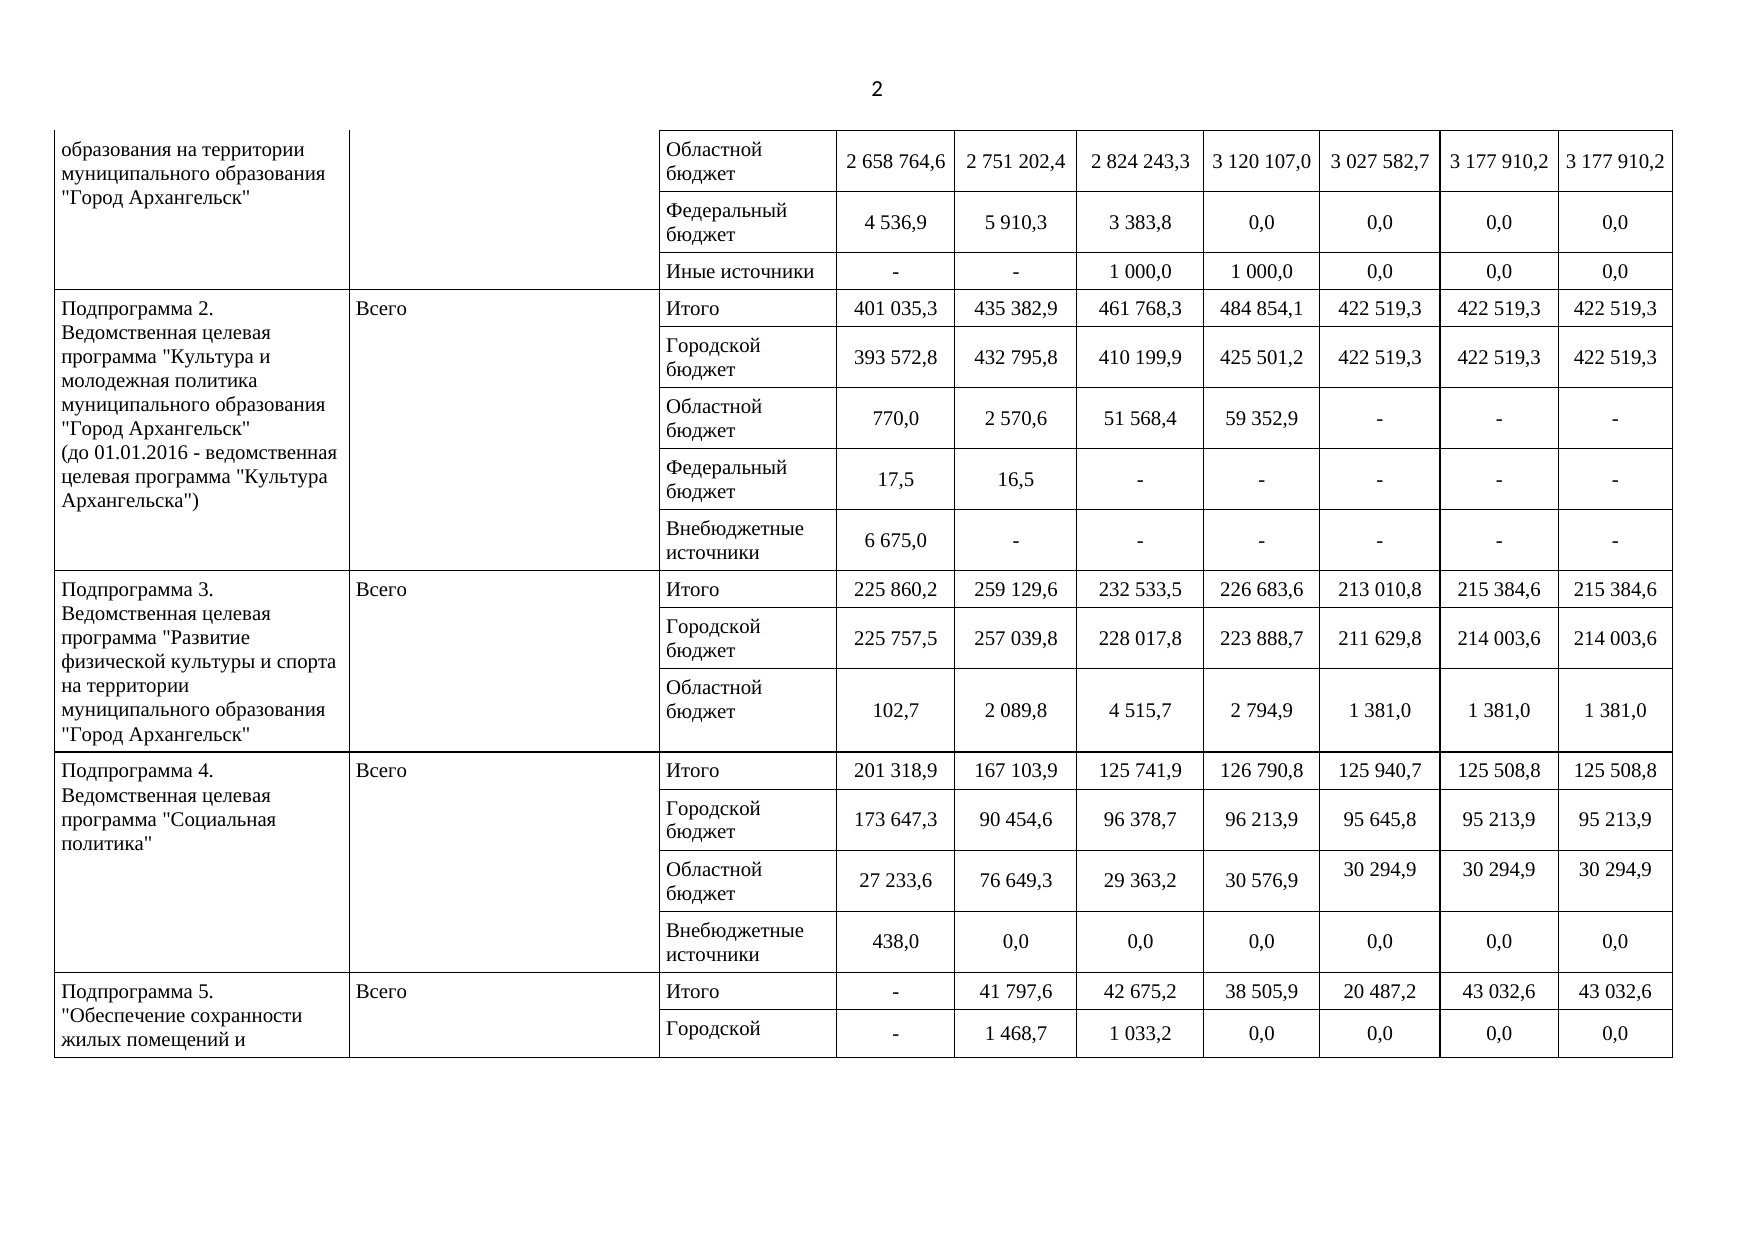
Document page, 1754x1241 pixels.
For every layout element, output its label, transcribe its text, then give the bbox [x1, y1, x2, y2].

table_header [660, 192, 836, 252]
table_header Финансовое обеспечение реализации муниципальной программы [660, 510, 836, 570]
table_header Финансовое обеспечение реализации муниципальной программы [660, 669, 836, 751]
table_header Финансовое обеспечение реализации муниципальной программы [350, 571, 659, 751]
table_header Финансовое обеспечение реализации муниципальной программы [660, 608, 836, 668]
table_header Финансовое обеспечение реализации муниципальной программы [660, 449, 836, 509]
table_header Финансовое обеспечение реализации муниципальной программы [350, 290, 659, 570]
table_header Финансовое обеспечение реализации муниципальной программы [55, 571, 349, 751]
table_header Финансовое обеспечение реализации муниципальной программы [55, 753, 349, 972]
table_header Финансовое обеспечение реализации муниципальной программы [660, 912, 836, 972]
table_header Финансовое обеспечение реализации муниципальной программы [660, 571, 836, 607]
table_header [1673, 130, 1678, 1058]
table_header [660, 253, 836, 289]
table_header Финансовое обеспечение реализации муниципальной программы [660, 290, 836, 326]
table_header Финансовое обеспечение реализации муниципальной программы [660, 790, 836, 850]
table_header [660, 1010, 836, 1057]
table_header Финансовое обеспечение реализации муниципальной программы [350, 753, 659, 972]
table_header Финансовое обеспечение реализации муниципальной программы [660, 753, 836, 789]
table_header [55, 130, 349, 289]
table_header Финансовое обеспечение реализации муниципальной программы [660, 327, 836, 387]
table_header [660, 973, 836, 1009]
table_header Финансовое обеспечение реализации муниципальной программы [55, 290, 349, 570]
table_header Финансовое обеспечение реализации муниципальной программы [55, 973, 349, 1057]
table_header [660, 131, 836, 191]
table_header Финансовое обеспечение реализации муниципальной программы [660, 851, 836, 911]
table_header Финансовое обеспечение реализации муниципальной программы [660, 388, 836, 448]
table_header Финансовое обеспечение реализации муниципальной программы [350, 973, 659, 1057]
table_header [350, 130, 659, 289]
